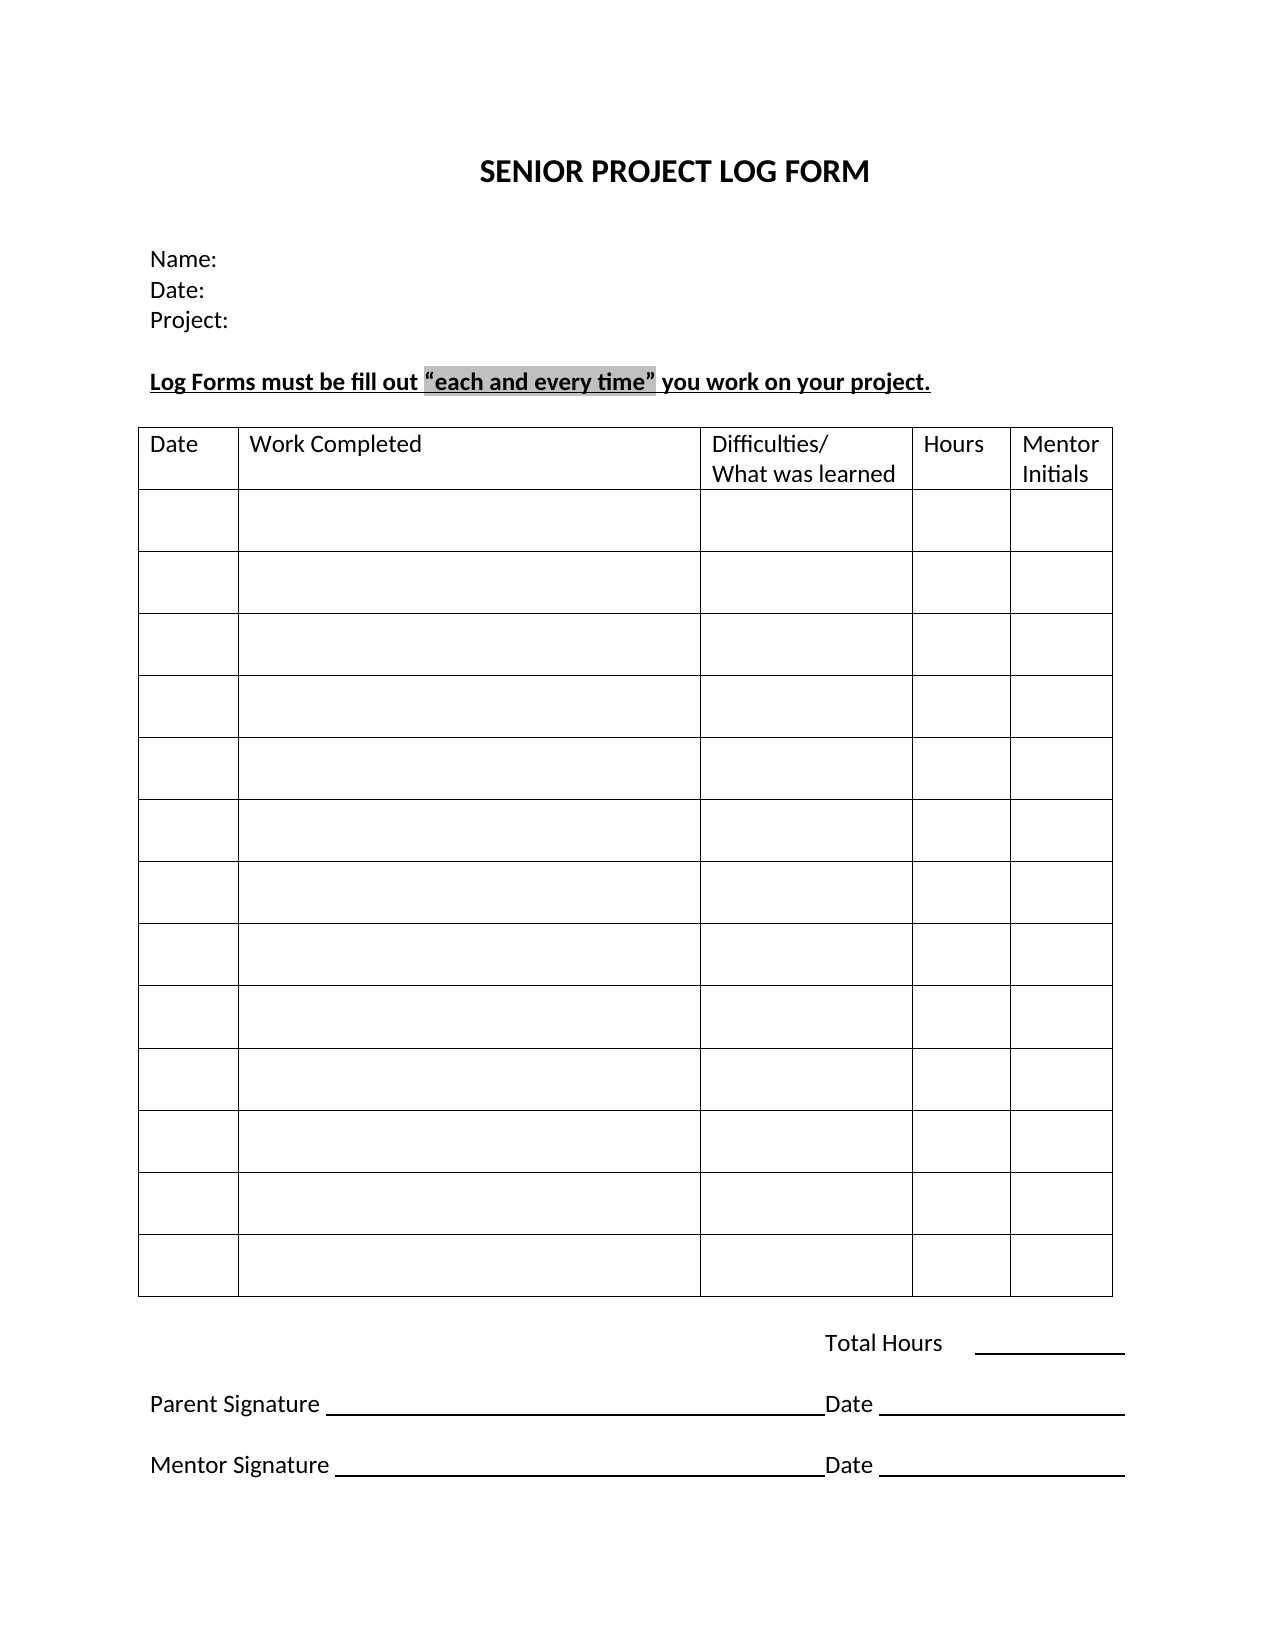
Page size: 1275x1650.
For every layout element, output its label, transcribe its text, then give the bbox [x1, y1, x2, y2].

table_cell [913, 1049, 1010, 1109]
table_cell [1011, 800, 1112, 861]
table_cell [139, 490, 238, 551]
table_header Mentor Initials [1011, 428, 1112, 489]
text Parent Signature Date [150, 1388, 1125, 1419]
table_cell [139, 738, 238, 799]
table_header Work Completed [239, 428, 700, 489]
table_cell [701, 924, 912, 985]
table_cell [1011, 986, 1112, 1047]
table_cell [239, 800, 700, 861]
table_cell [239, 1173, 700, 1234]
table_cell [701, 800, 912, 861]
table_cell [239, 552, 700, 613]
text Log Forms must be fill out “each and every time” you work on your project. [150, 366, 424, 392]
table_cell [139, 862, 238, 923]
table_cell [701, 1111, 912, 1172]
table_cell [139, 614, 238, 675]
table_cell [139, 1235, 238, 1296]
text Date: [150, 274, 1125, 304]
table_cell [913, 1173, 1010, 1234]
text Project: [150, 304, 1125, 335]
table_cell [913, 676, 1010, 737]
table_cell [1011, 676, 1112, 737]
table_cell [239, 1235, 700, 1296]
table_cell [139, 552, 238, 613]
table_cell [701, 614, 912, 675]
table_cell [1011, 552, 1112, 613]
table_cell [913, 1235, 1010, 1296]
table_cell [701, 738, 912, 799]
table_cell [701, 552, 912, 613]
table_cell [913, 738, 1010, 799]
text Log Forms must be fill out “each and every time” you work on your project. [656, 366, 1125, 396]
table_cell [913, 490, 1010, 551]
table_cell [139, 676, 238, 737]
table_cell [701, 490, 912, 551]
table_cell [239, 986, 700, 1047]
table_cell [139, 1111, 238, 1172]
table_cell [239, 614, 700, 675]
text Name: [150, 243, 1125, 274]
table_cell [139, 800, 238, 861]
table_header Date [139, 428, 238, 489]
table_cell [239, 490, 700, 551]
table_cell [239, 924, 700, 985]
table_cell [913, 552, 1010, 613]
table_cell [239, 862, 700, 923]
table_cell [1011, 1235, 1112, 1296]
table_cell [1011, 1111, 1112, 1172]
table_cell [139, 924, 238, 985]
list SENIOR PROJECT LOG FORM [225, 150, 1125, 191]
table_header Difficulties/ What was learned [701, 428, 912, 489]
table_cell [701, 1049, 912, 1109]
table_cell [1011, 862, 1112, 923]
table_cell [701, 1235, 912, 1296]
table_cell [239, 676, 700, 737]
table_cell [913, 1111, 1010, 1172]
table_cell [913, 862, 1010, 923]
table_cell [1011, 614, 1112, 675]
table_cell [913, 986, 1010, 1047]
table_cell [701, 986, 912, 1047]
text Total Hours [150, 1327, 1125, 1358]
table_cell [239, 738, 700, 799]
table_cell [239, 1049, 700, 1109]
text Mentor Signature Date [150, 1449, 1125, 1480]
table_cell [913, 924, 1010, 985]
table_cell [239, 1111, 700, 1172]
table_cell [139, 1173, 238, 1234]
table_cell [1011, 1173, 1112, 1234]
table_cell [139, 986, 238, 1047]
table_cell [701, 1173, 912, 1234]
table_cell [913, 800, 1010, 861]
table_cell [913, 614, 1010, 675]
table_header Hours [913, 428, 1010, 489]
table_cell [701, 862, 912, 923]
table_cell [1011, 738, 1112, 799]
table_cell [1011, 1049, 1112, 1109]
table_cell [1011, 924, 1112, 985]
table_cell [701, 676, 912, 737]
table_cell [139, 1049, 238, 1109]
table_cell [1011, 490, 1112, 551]
